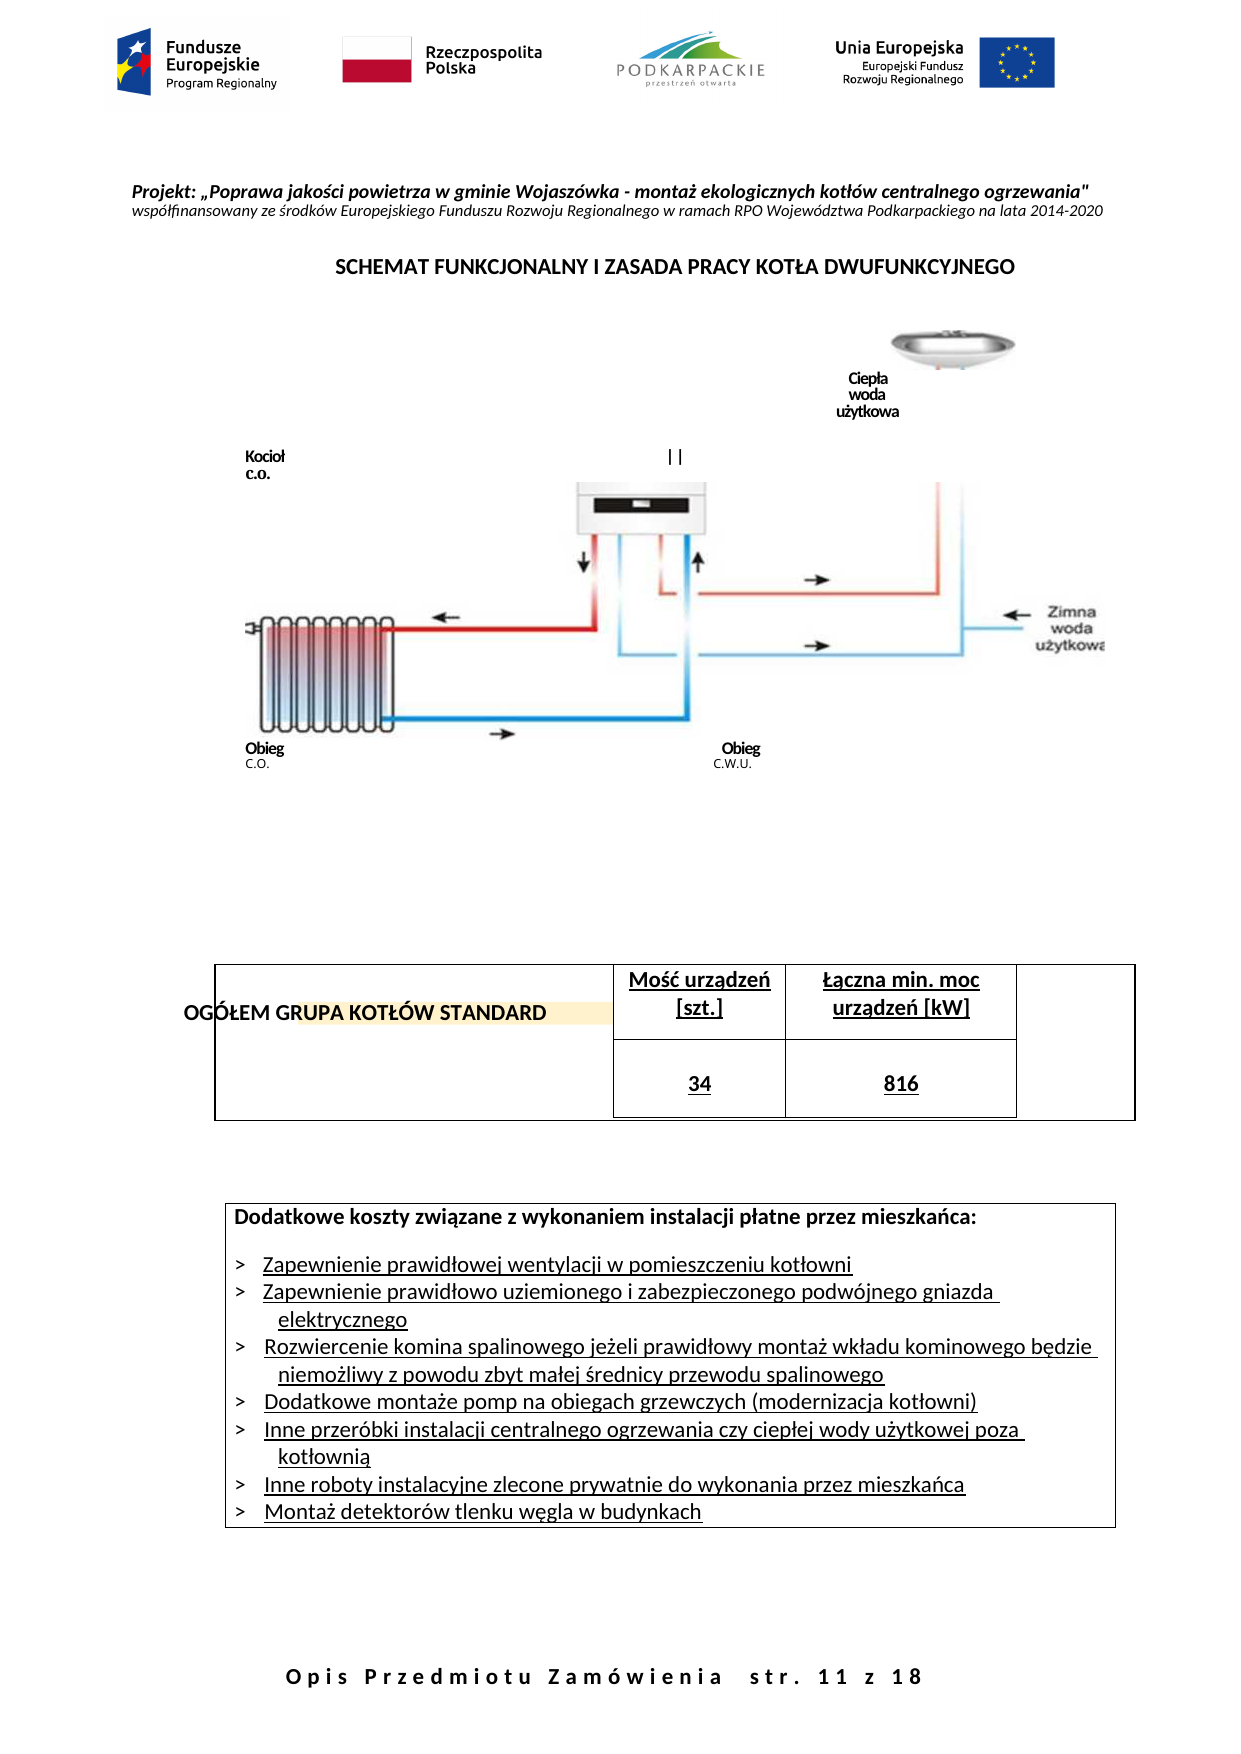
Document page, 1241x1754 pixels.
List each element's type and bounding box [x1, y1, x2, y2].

picture [327, 21, 557, 98]
picture [101, 12, 293, 112]
picture [597, 11, 784, 107]
table_header [216, 965, 1134, 1120]
picture [819, 20, 1072, 104]
picture [890, 330, 1017, 370]
picture [245, 482, 1105, 741]
